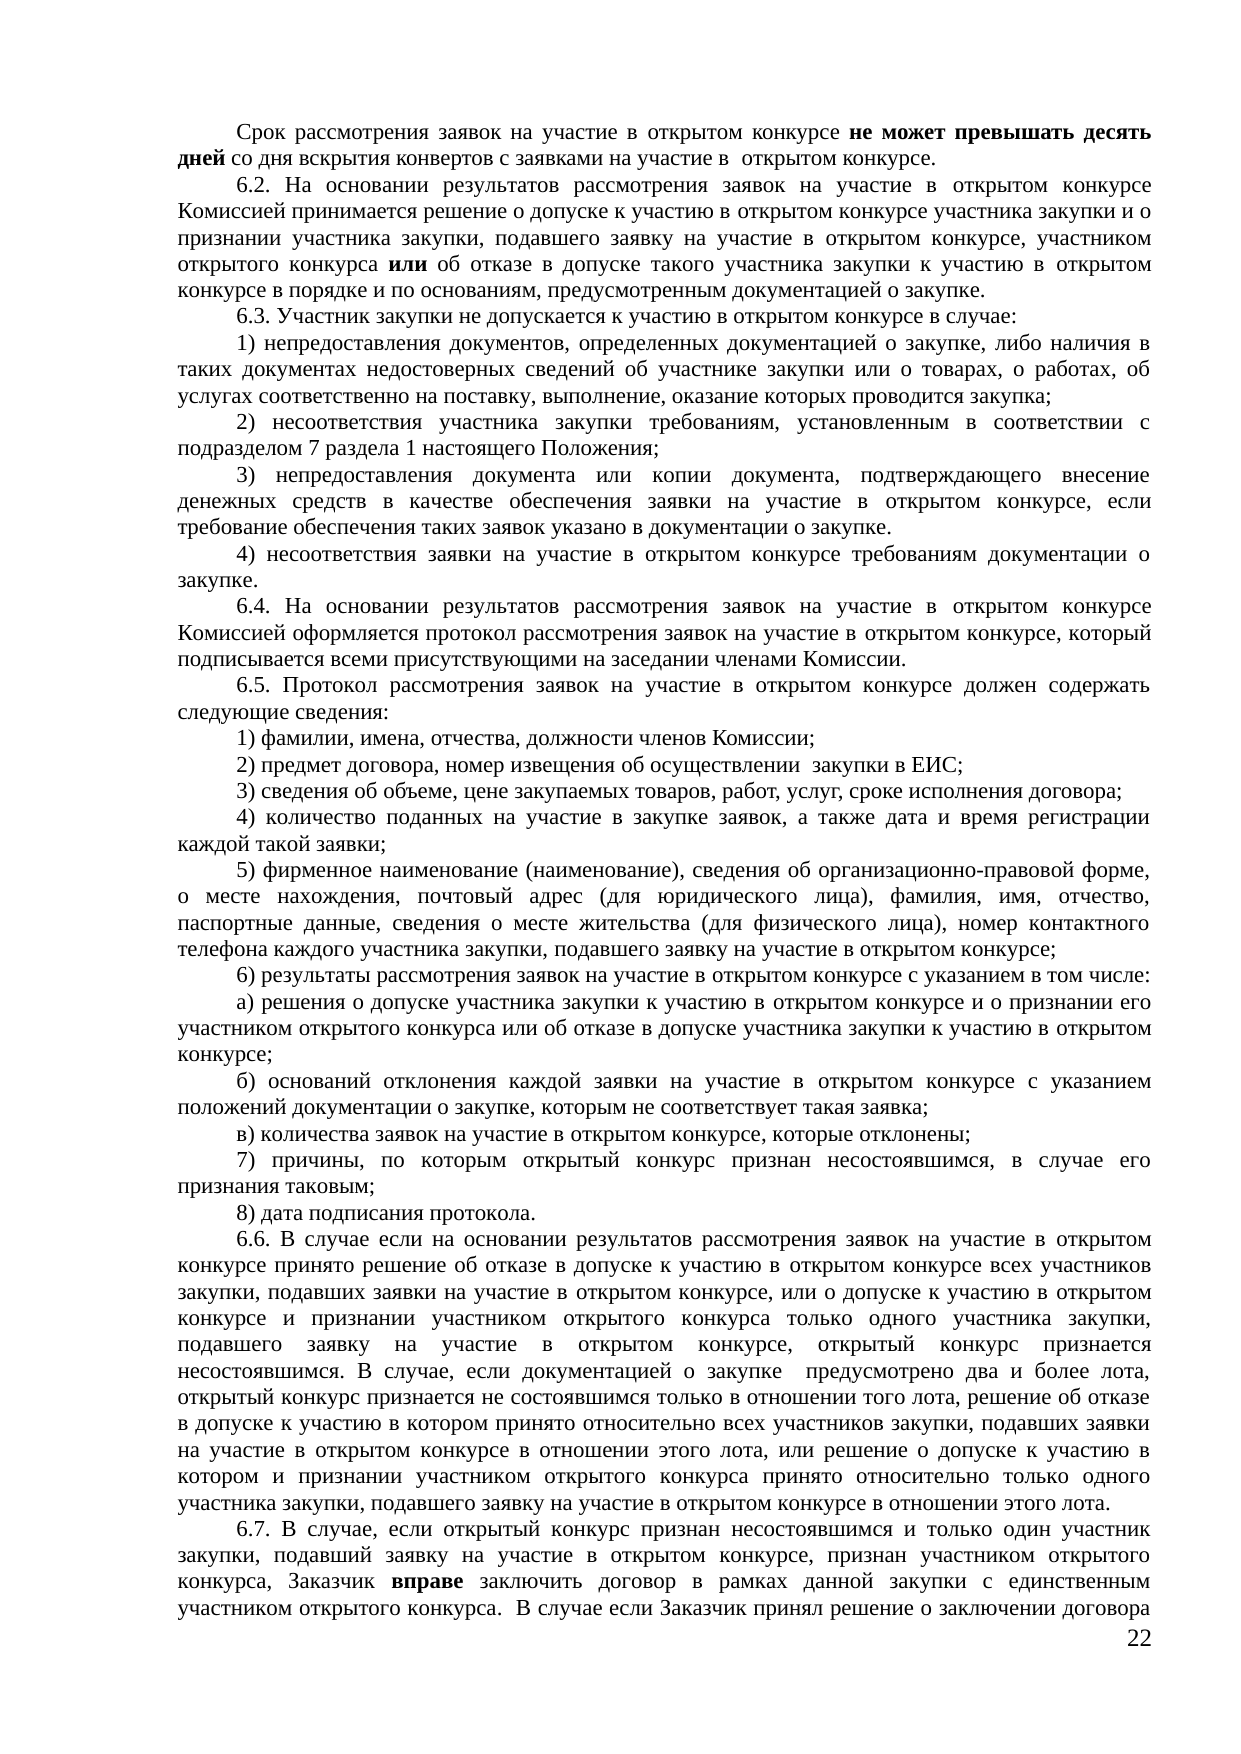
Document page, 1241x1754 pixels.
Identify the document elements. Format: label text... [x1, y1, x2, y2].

text 3) сведения об объеме, цене закупаемых товаров, работ, услуг, сроке исполнения договора; [177, 777, 1152, 803]
text 3) непредоставления документа или копии документа, подтверждающего внесение денежных средств в качестве обеспечения заявки на участие в открытом конкурсе, если требование обеспечения таких заявок указано в документации о закупке. [177, 461, 1152, 540]
text 1) непредоставления документов, определенных документацией о закупке, либо наличия в таких документах недостоверных сведений об участнике закупки или о товарах, о работах, об услугах соответственно на поставку, выполнение, оказание которых проводится закупка; [177, 329, 1152, 408]
text 4) количество поданных на участие в закупке заявок, а также дата и время регистрации каждой такой заявки; [177, 803, 1152, 856]
text 8) дата подписания протокола. [177, 1199, 1152, 1225]
text 6.6. В случае если на основании результатов рассмотрения заявок на участие в открытом конкурсе принято решение об отказе в допуске к участию в открытом конкурсе всех участников закупки, подавших заявки на участие в открытом конкурсе, или о допуске к участию в открытом конкурсе и признании участником открытого конкурса только одного участника закупки, подавшего заявку на участие в открытом конкурсе, открытый конкурс признается несостоявшимся. В случае, если документацией о закупке предусмотрено два и более лота, открытый конкурс признается не состоявшимся только в отношении того лота, решение об отказе в допуске к участию в котором принято относительно всех участников закупки, подавших заявки на участие в открытом конкурсе в отношении этого лота, или решение о допуске к участию в котором и признании участником открытого конкурса принято относительно только одного участника закупки, подавшего заявку на участие в открытом конкурсе в отношении этого лота. [177, 1225, 1152, 1515]
text Срок рассмотрения заявок на участие в открытом конкурсе не может превышать десять дней со дня вскрытия конвертов с заявками на участие в открытом конкурсе. [177, 118, 1152, 171]
text 7) причины, по которым открытый конкурс признан несостоявшимся, в случае его признания таковым; [177, 1146, 1152, 1199]
text 6.3. Участник закупки не допускается к участию в открытом конкурсе в случае: [177, 303, 1152, 329]
text 1) фамилии, имена, отчества, должности членов Комиссии; [177, 724, 1152, 751]
text 4) несоответствия заявки на участие в открытом конкурсе требованиям документации о закупке. [177, 540, 1152, 592]
text 6.4. На основании результатов рассмотрения заявок на участие в открытом конкурсе Комиссией оформляется протокол рассмотрения заявок на участие в открытом конкурсе, который подписывается всеми присутствующими на заседании членами Комиссии. [177, 592, 1152, 672]
text 2) предмет договора, номер извещения об осуществлении закупки в ЕИС; [177, 751, 1152, 777]
text 6) результаты рассмотрения заявок на участие в открытом конкурсе с указанием в том числе: [177, 961, 1152, 988]
text 6.2. На основании результатов рассмотрения заявок на участие в открытом конкурсе Комиссией принимается решение о допуске к участию в открытом конкурсе участника закупки и о признании участника закупки, подавшего заявку на участие в открытом конкурсе, участником открытого конкурса или об отказе в допуске такого участника закупки к участию в открытом конкурсе в порядке и по основаниям, предусмотренным документацией о закупке. [177, 171, 1152, 303]
text 5) фирменное наименование (наименование), сведения об организационно-правовой форме, о месте нахождения, почтовый адрес (для юридического лица), фамилия, имя, отчество, паспортные данные, сведения о месте жительства (для физического лица), номер контактного телефона каждого участника закупки, подавшего заявку на участие в открытом конкурсе; [177, 856, 1152, 961]
text 6.5. Протокол рассмотрения заявок на участие в открытом конкурсе должен содержать следующие сведения: [177, 672, 1152, 724]
text а) решения о допуске участника закупки к участию в открытом конкурсе и о признании его участником открытого конкурса или об отказе в допуске участника закупки к участию в открытом конкурсе; [177, 988, 1152, 1067]
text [177, 1515, 1152, 1620]
text б) оснований отклонения каждой заявки на участие в открытом конкурсе с указанием положений документации о закупке, которым не соответствует такая заявка; [177, 1067, 1152, 1119]
text в) количества заявок на участие в открытом конкурсе, которые отклонены; [177, 1119, 1152, 1146]
text 2) несоответствия участника закупки требованиям, установленным в соответствии с подразделом 7 раздела 1 настоящего Положения; [177, 408, 1152, 461]
